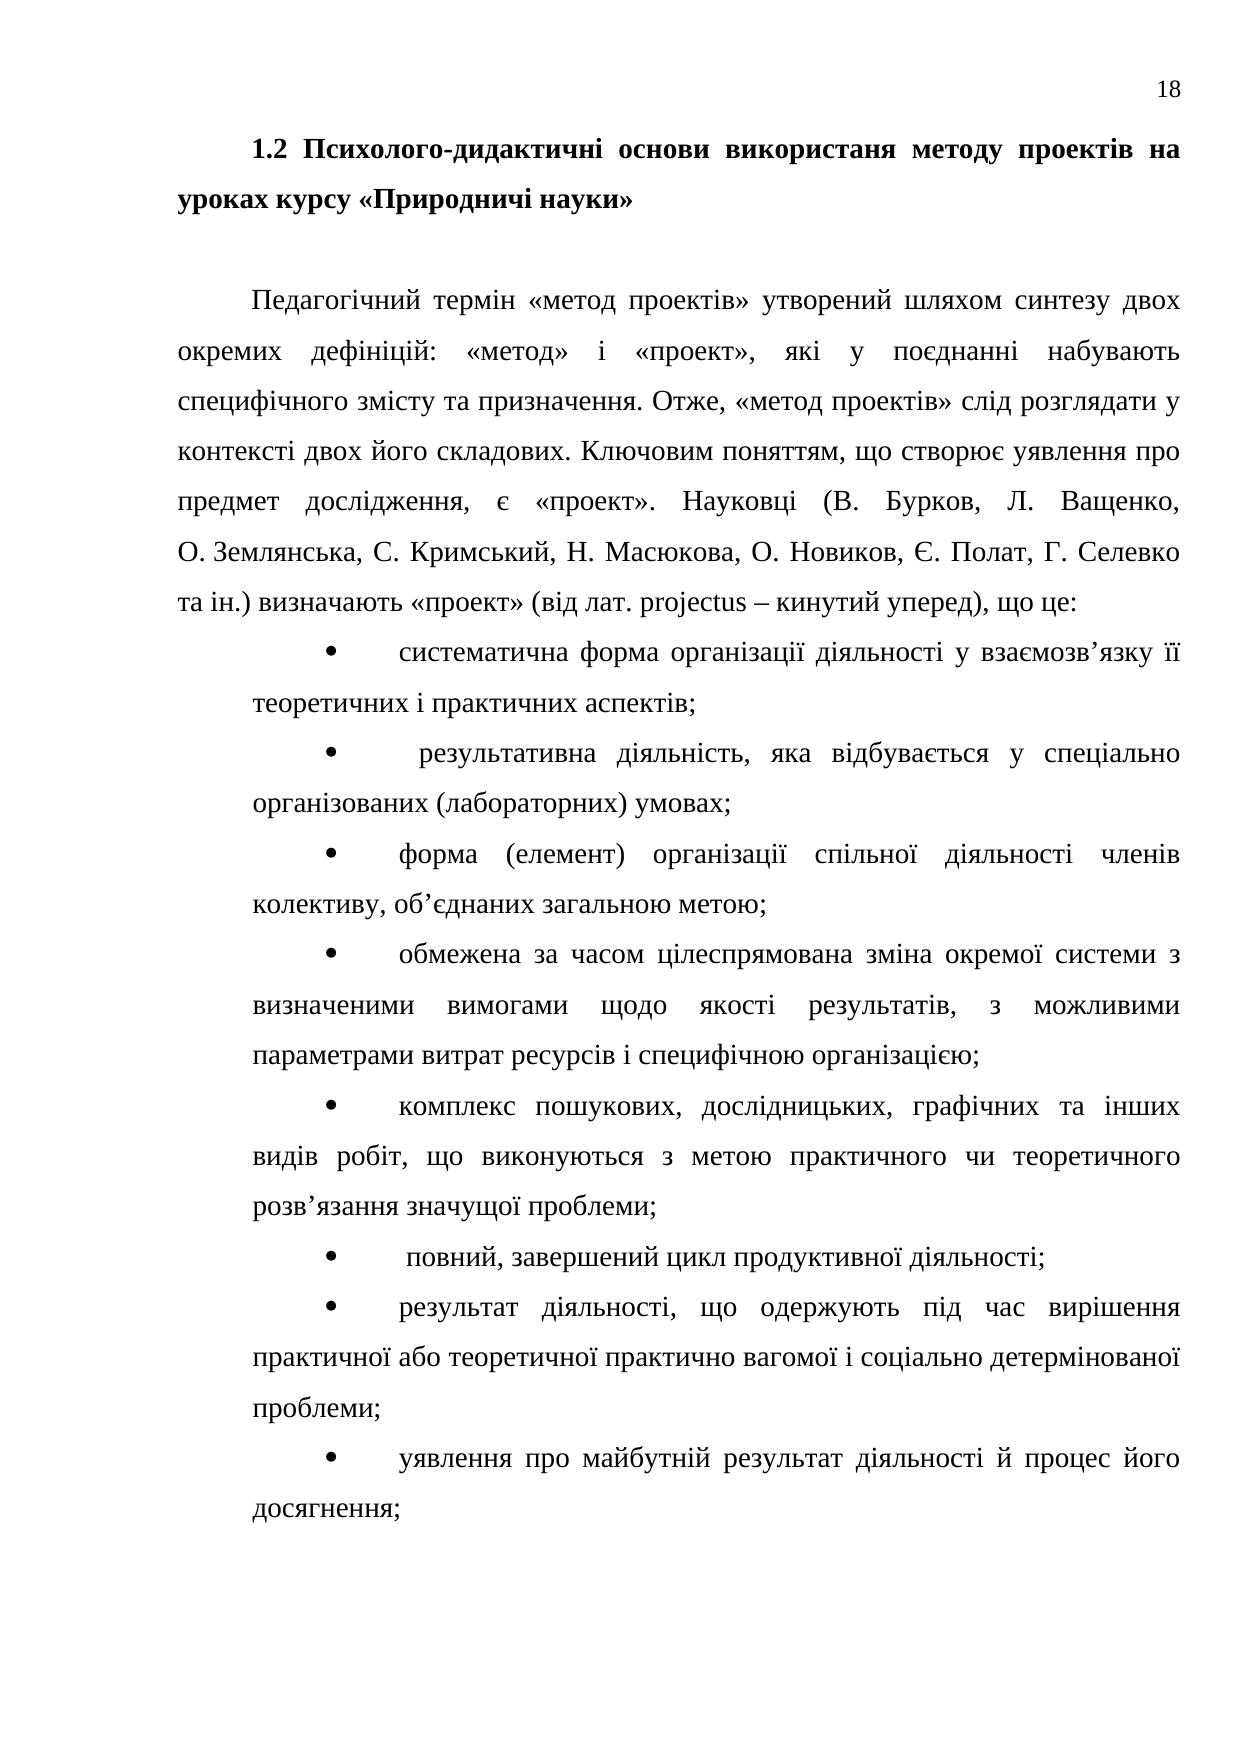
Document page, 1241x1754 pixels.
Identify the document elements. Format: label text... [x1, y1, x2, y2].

list уявлення про майбутній результат діяльності й процес його досягнення; [252, 1440, 1181, 1524]
list обмежена за часом цілеспрямована зміна окремої системи з визначеними вимогами щодо якості результатів, з можливими параметрами витрат ресурсів і специфічною організацією; [252, 937, 1181, 1071]
list форма (елемент) організації спільної діяльності членів колективу, об’єднаних загальною метою; [252, 836, 1181, 920]
list комплекс пошукових, дослідницьких, графічних та інших видів робіт, що виконуються з метою практичного чи теоретичного розв’язання значущої проблеми; [252, 1088, 1181, 1222]
list повний, завершений цикл продуктивної діяльності; [252, 1239, 1181, 1272]
subtitle 1.2 Психолого-дидактичні основи використаня методу проектів на уроках курсу «Природничі науки» [177, 131, 1181, 215]
list результат діяльності, що одержують під час вирішення практичної або теоретичної практично вагомої і соціально детермінованої проблеми; [252, 1289, 1181, 1423]
text Педагогічний термін «метод проектів» утворений шляхом синтезу двох окремих дефініцій: «метод» і «проект», які у поєднанні набувають специфічного змісту та призначення. Отже, «метод проектів» слід розглядати у контексті двох його складових. Ключовим поняттям, що створює уявлення про предмет дослідження, є «проект». Науковці (В. Бурков, Л. Ващенко, О. Землянська, С. Кримський, Н. Масюкова, О. Новиков, Є. Полат, Г. Селевко та ін.) визначають «проект» (від лат. projectus – кинутий уперед), що це: [177, 282, 1181, 618]
list результативна діяльність, яка відбувається у спеціально організованих (лабораторних) умовах; [252, 735, 1181, 819]
list систематична форма організації діяльності у взаємозв’язку її теоретичних і практичних аспектів; [252, 634, 1181, 718]
